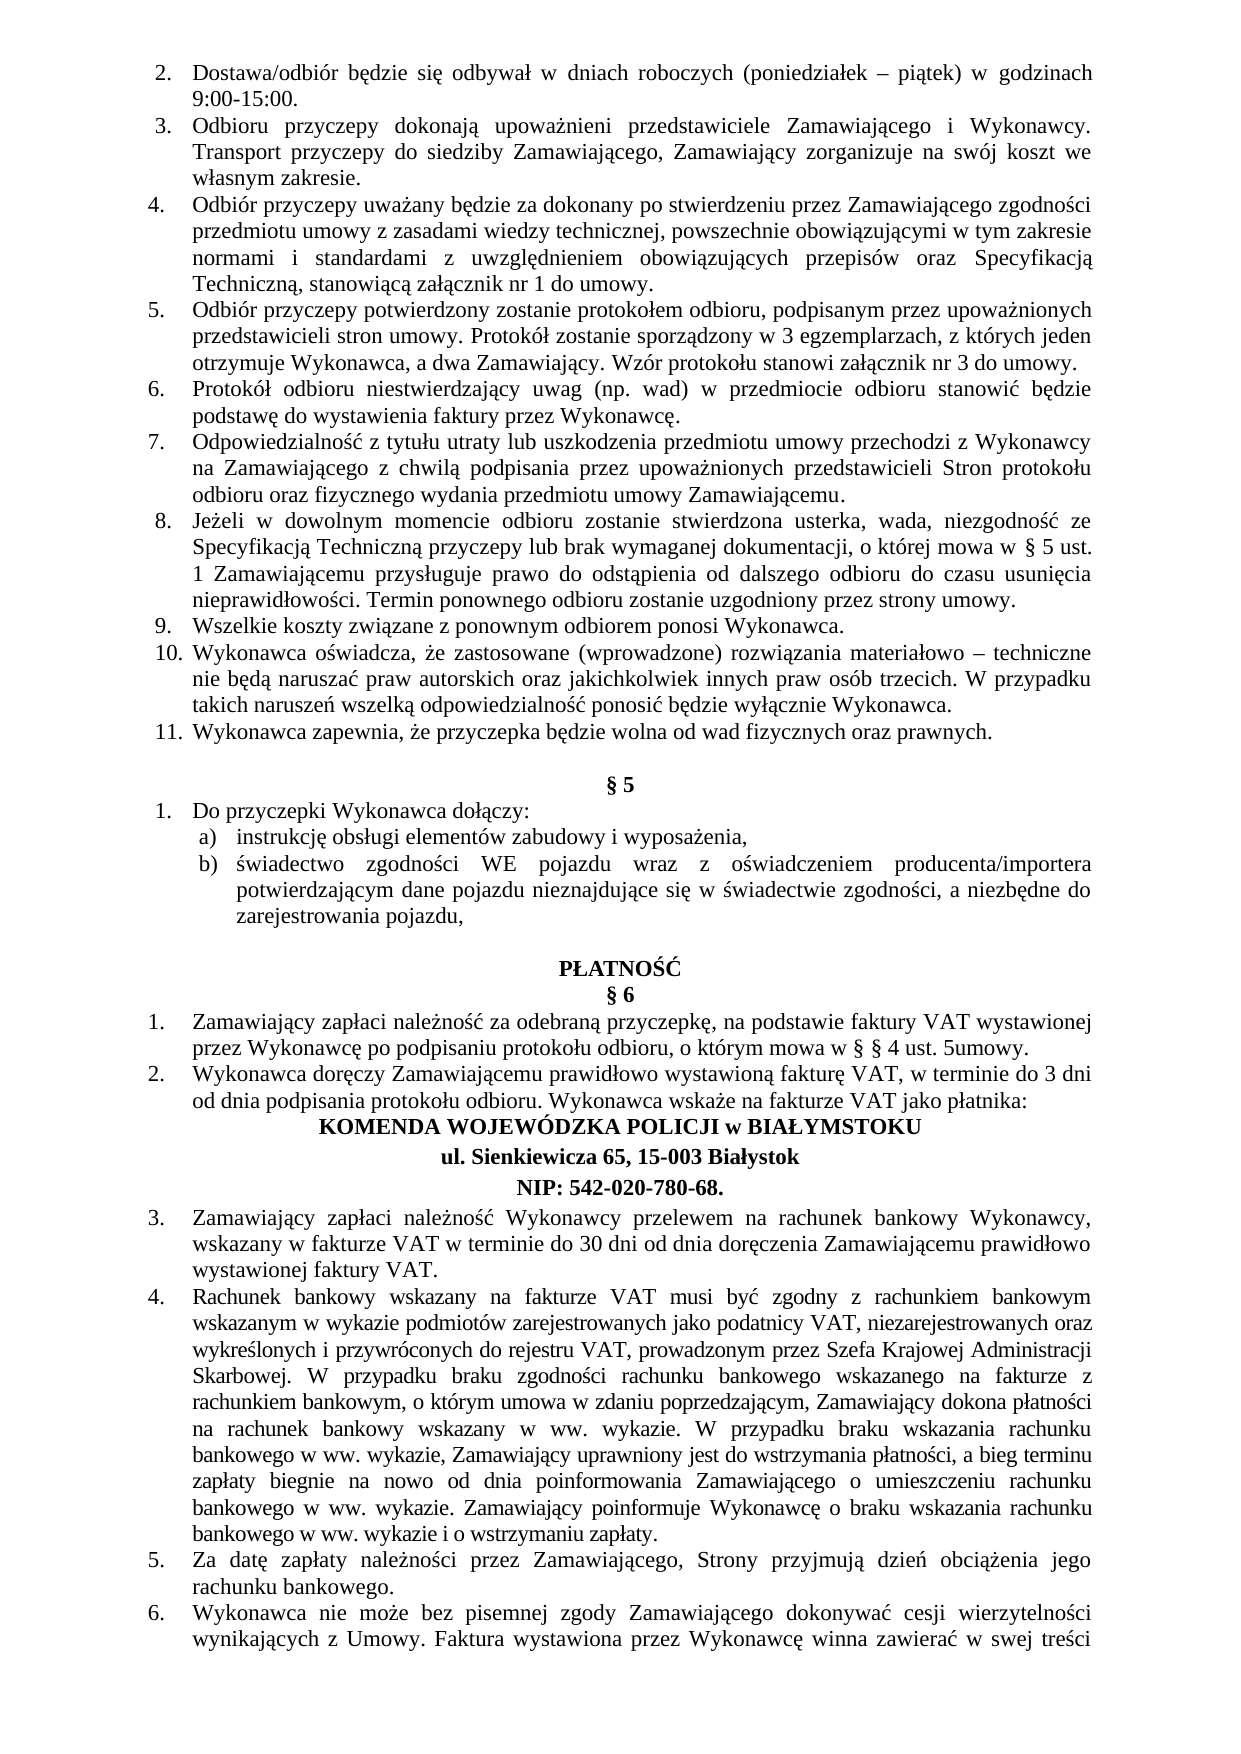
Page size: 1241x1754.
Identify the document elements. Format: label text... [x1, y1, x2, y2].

list Zamawiający zapłaci należność za odebraną przyczepkę, na podstawie faktury VAT wystawionej przez Wykonawcę po podpisaniu protokołu odbioru, o którym mowa w § § 4 ust. 5umowy. [148, 1008, 1093, 1061]
list Zamawiający zapłaci należność Wykonawcy przelewem na rachunek bankowy Wykonawcy, wskazany w fakturze VAT w terminie do 30 dni od dnia doręczenia Zamawiającemu prawidłowo wystawionej faktury VAT. [148, 1204, 1093, 1283]
list Protokół odbioru niestwierdzający uwag (np. wad) w przedmiocie odbioru stanowić będzie podstawę do wystawienia faktury przez Wykonawcę. [148, 375, 1093, 428]
list instrukcję obsługi elementów zabudowy i wyposażenia, [199, 823, 1093, 850]
text § 6 [148, 981, 1093, 1008]
list Odbiór przyczepy uważany będzie za dokonany po stwierdzeniu przez Zamawiającego zgodności przedmiotu umowy z zasadami wiedzy technicznej, powszechnie obowiązującymi w tym zakresie normami i standardami z uwzględnieniem obowiązujących przepisów oraz Specyfikacją Techniczną, stanowiącą załącznik nr 1 do umowy. [148, 191, 1093, 296]
text § 5 [148, 771, 1093, 797]
list Odbiór przyczepy potwierdzony zostanie protokołem odbioru, podpisanym przez upoważnionych przedstawicieli stron umowy. Protokół zostanie sporządzony w 3 egzemplarzach, z których jeden otrzymuje Wykonawca, a dwa Zamawiający. Wzór protokołu stanowi załącznik nr 3 do umowy. [148, 296, 1093, 375]
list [148, 1599, 1093, 1652]
list Odbioru przyczepy dokonają upoważnieni przedstawiciele Zamawiającego i Wykonawcy. Transport przyczepy do siedziby Zamawiającego, Zamawiający zorganizuje na swój koszt we własnym zakresie. [154, 112, 1093, 191]
list Rachunek bankowy wskazany na fakturze VAT musi być zgodny z rachunkiem bankowym wskazanym w wykazie podmiotów zarejestrowanych jako podatnicy VAT, niezarejestrowanych oraz wykreślonych i przywróconych do rejestru VAT, prowadzonym przez Szefa Krajowej Administracji Skarbowej. W przypadku braku zgodności rachunku bankowego wskazanego na fakturze z rachunkiem bankowym, o którym umowa w zdaniu poprzedzającym, Zamawiający dokona płatności na rachunek bankowy wskazany w ww. wykazie. W przypadku braku wskazania rachunku bankowego w ww. wykazie, Zamawiający uprawniony jest do wstrzymania płatności, a bieg terminu zapłaty biegnie na nowo od dnia poinformowania Zamawiającego o umieszczeniu rachunku bankowego w ww. wykazie. Zamawiający poinformuje Wykonawcę o braku wskazania rachunku bankowego w ww. wykazie i o wstrzymaniu zapłaty. [148, 1283, 1093, 1546]
list Wszelkie koszty związane z ponownym odbiorem ponosi Wykonawca. [154, 612, 1093, 639]
text PŁATNOŚĆ [148, 955, 1093, 981]
list Dostawa/odbiór będzie się odbywał w dniach roboczych (poniedziałek – piątek) w godzinach 9:00-15:00. [154, 59, 1093, 112]
list Odpowiedzialność z tytułu utraty lub uszkodzenia przedmiotu umowy przechodzi z Wykonawcy na Zamawiającego z chwilą podpisania przez upoważnionych przedstawicieli Stron protokołu odbioru oraz fizycznego wydania przedmiotu umowy Zamawiającemu. [148, 428, 1093, 507]
text ul. Sienkiewicza 65, 15-003 Białystok [148, 1143, 1093, 1170]
text KOMENDA WOJEWÓDZKA POLICJI w BIAŁYMSTOKU [148, 1113, 1093, 1139]
text NIP: 542-020-780-68. [148, 1174, 1093, 1200]
list Wykonawca doręczy Zamawiającemu prawidłowo wystawioną fakturę VAT, w terminie do 3 dni od dnia podpisania protokołu odbioru. Wykonawca wskaże na fakturze VAT jako płatnika: [148, 1061, 1093, 1113]
list Jeżeli w dowolnym momencie odbioru zostanie stwierdzona usterka, wada, niezgodność ze Specyfikacją Techniczną przyczepy lub brak wymaganej dokumentacji, o której mowa w § 5 ust. 1 Zamawiającemu przysługuje prawo do odstąpienia od dalszego odbioru do czasu usunięcia nieprawidłowości. Termin ponownego odbioru zostanie uzgodniony przez strony umowy. [154, 507, 1093, 612]
list Za datę zapłaty należności przez Zamawiającego, Strony przyjmują dzień obciążenia jego rachunku bankowego. [148, 1546, 1093, 1599]
list Wykonawca oświadcza, że zastosowane (wprowadzone) rozwiązania materiałowo – techniczne nie będą naruszać praw autorskich oraz jakichkolwiek innych praw osób trzecich. W przypadku takich naruszeń wszelką odpowiedzialność ponosić będzie wyłącznie Wykonawca. [154, 639, 1093, 718]
list Wykonawca zapewnia, że przyczepka będzie wolna od wad fizycznych oraz prawnych. [154, 718, 1093, 744]
list świadectwo zgodności WE pojazdu wraz z oświadczeniem producenta/importera potwierdzającym dane pojazdu nieznajdujące się w świadectwie zgodności, a niezbędne do zarejestrowania pojazdu, [199, 850, 1093, 929]
list Do przyczepki Wykonawca dołączy: [154, 797, 1093, 823]
